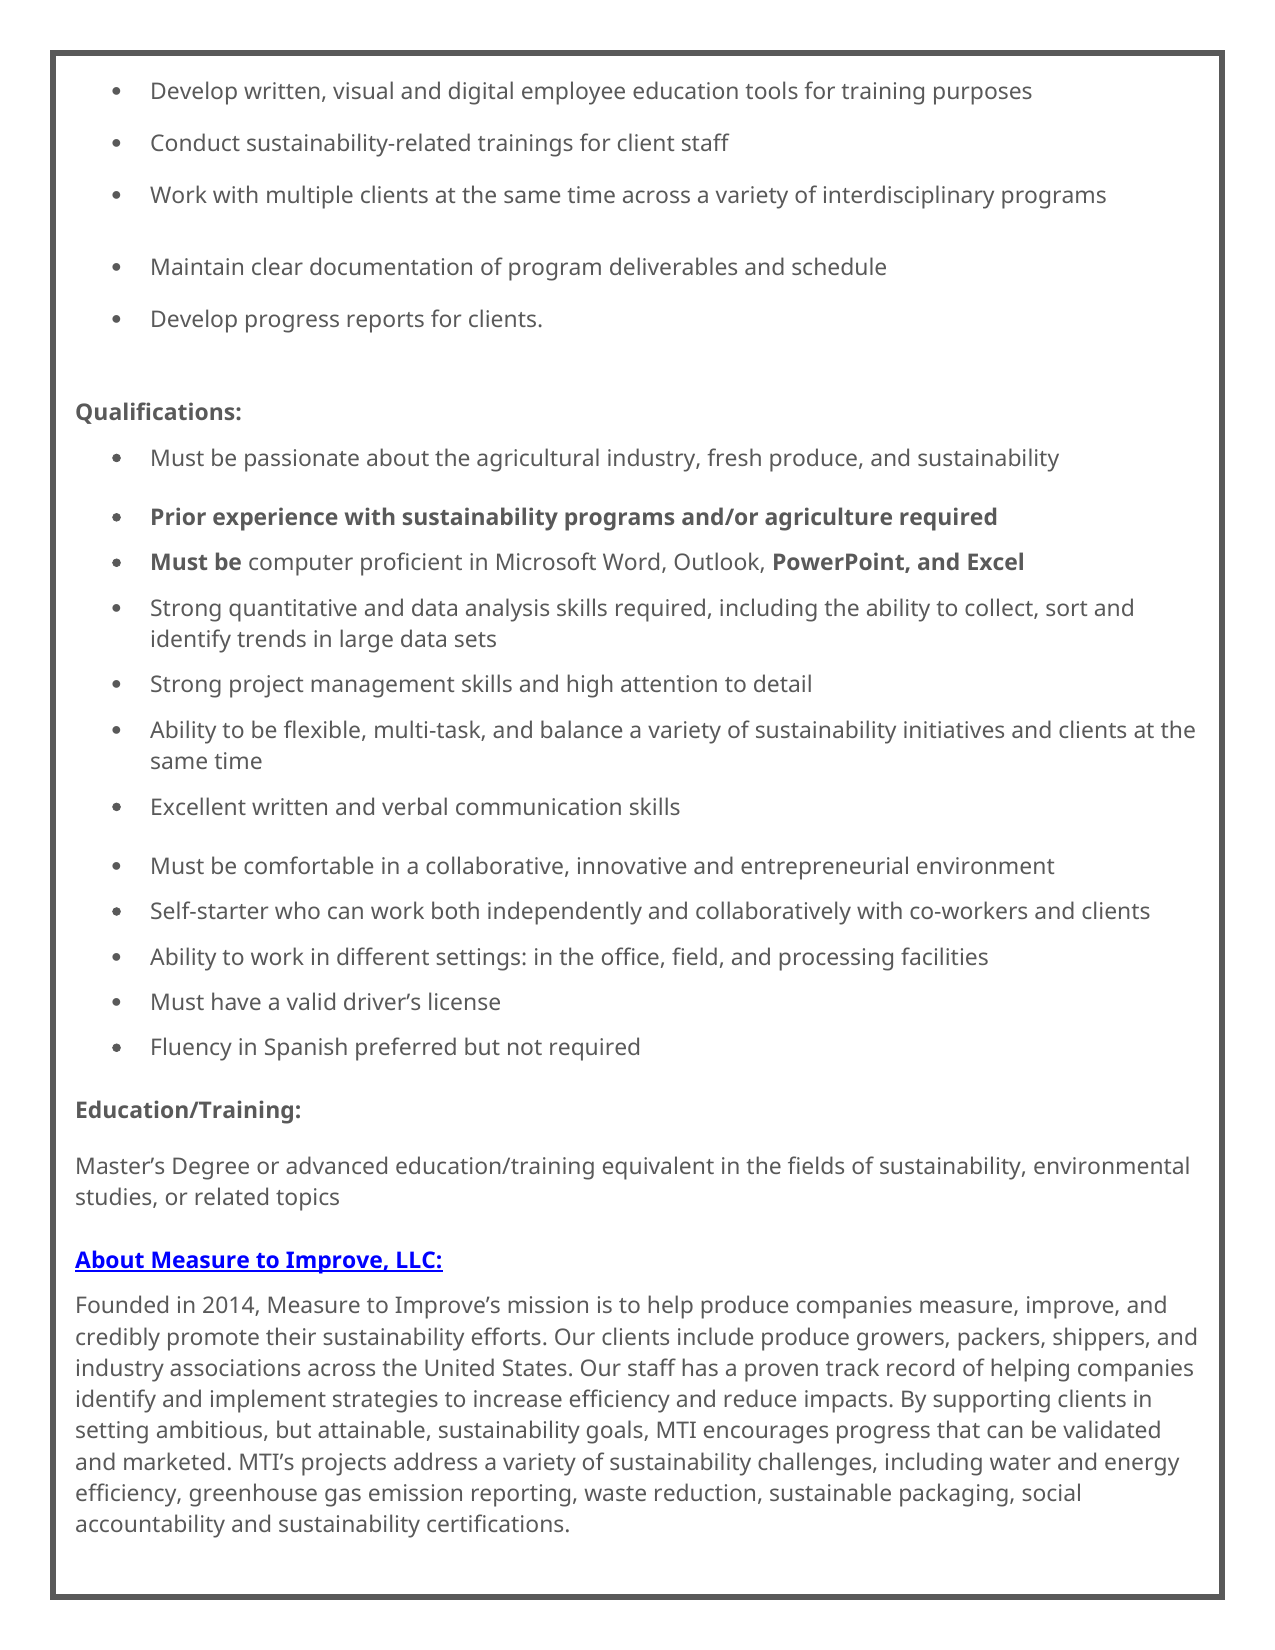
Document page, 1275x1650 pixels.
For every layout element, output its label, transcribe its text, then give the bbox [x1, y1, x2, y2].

text About Measure to Improve, LLC: [75, 1244, 1200, 1275]
list Ability to be flexible, multi-task, and balance a variety of sustainability initiatives and clients at the same time [112, 714, 1200, 776]
list Develop written, visual and digital employee education tools for training purposes [112, 75, 1200, 106]
list Excellent written and verbal communication skills [112, 790, 1200, 822]
list Must have a valid driver’s license [112, 986, 1200, 1017]
text Education/Training: [75, 1094, 1200, 1125]
text Qualifications: [75, 396, 1200, 427]
list Ability to work in different settings: in the office, field, and processing facilities [112, 941, 1200, 972]
text Master’s Degree or advanced education/training equivalent in the fields of sustainability, environmental studies, or related topics [75, 1150, 1200, 1213]
text Founded in 2014, Measure to Improve’s mission is to help produce companies measure, improve, and credibly promote their sustainability efforts. Our clients include produce growers, packers, shippers, and industry associations across the United States. Our staff has a proven track record of helping companies identify and implement strategies to increase efficiency and reduce impacts. By supporting clients in setting ambitious, but attainable, sustainability goals, MTI encourages progress that can be validated and marketed. MTI’s projects address a variety of sustainability challenges, including water and energy efficiency, greenhouse gas emission reporting, waste reduction, sustainable packaging, social accountability and sustainability certifications. [75, 1289, 1200, 1539]
list Maintain clear documentation of program deliverables and schedule [112, 251, 1200, 282]
list Must be comfortable in a collaborative, innovative and entrepreneurial environment [112, 850, 1200, 881]
list Must be passionate about the agricultural industry, fresh produce, and sustainability [112, 442, 1200, 473]
list Work with multiple clients at the same time across a variety of interdisciplinary programs [112, 179, 1200, 211]
list Prior experience with sustainability programs and/or agriculture required [112, 501, 1200, 532]
list Strong project management skills and high attention to detail [112, 668, 1200, 699]
list Conduct sustainability-related trainings for client staff [112, 127, 1200, 158]
list Fluency in Spanish preferred but not required [112, 1031, 1200, 1063]
list Self-starter who can work both independently and collaboratively with co-workers and clients [112, 895, 1200, 926]
list Develop progress reports for clients. [112, 303, 1200, 335]
list Strong quantitative and data analysis skills required, including the ability to collect, sort and identify trends in large data sets [112, 592, 1200, 654]
list Must be computer proficient in Microsoft Word, Outlook, PowerPoint, and Excel [112, 546, 1200, 577]
